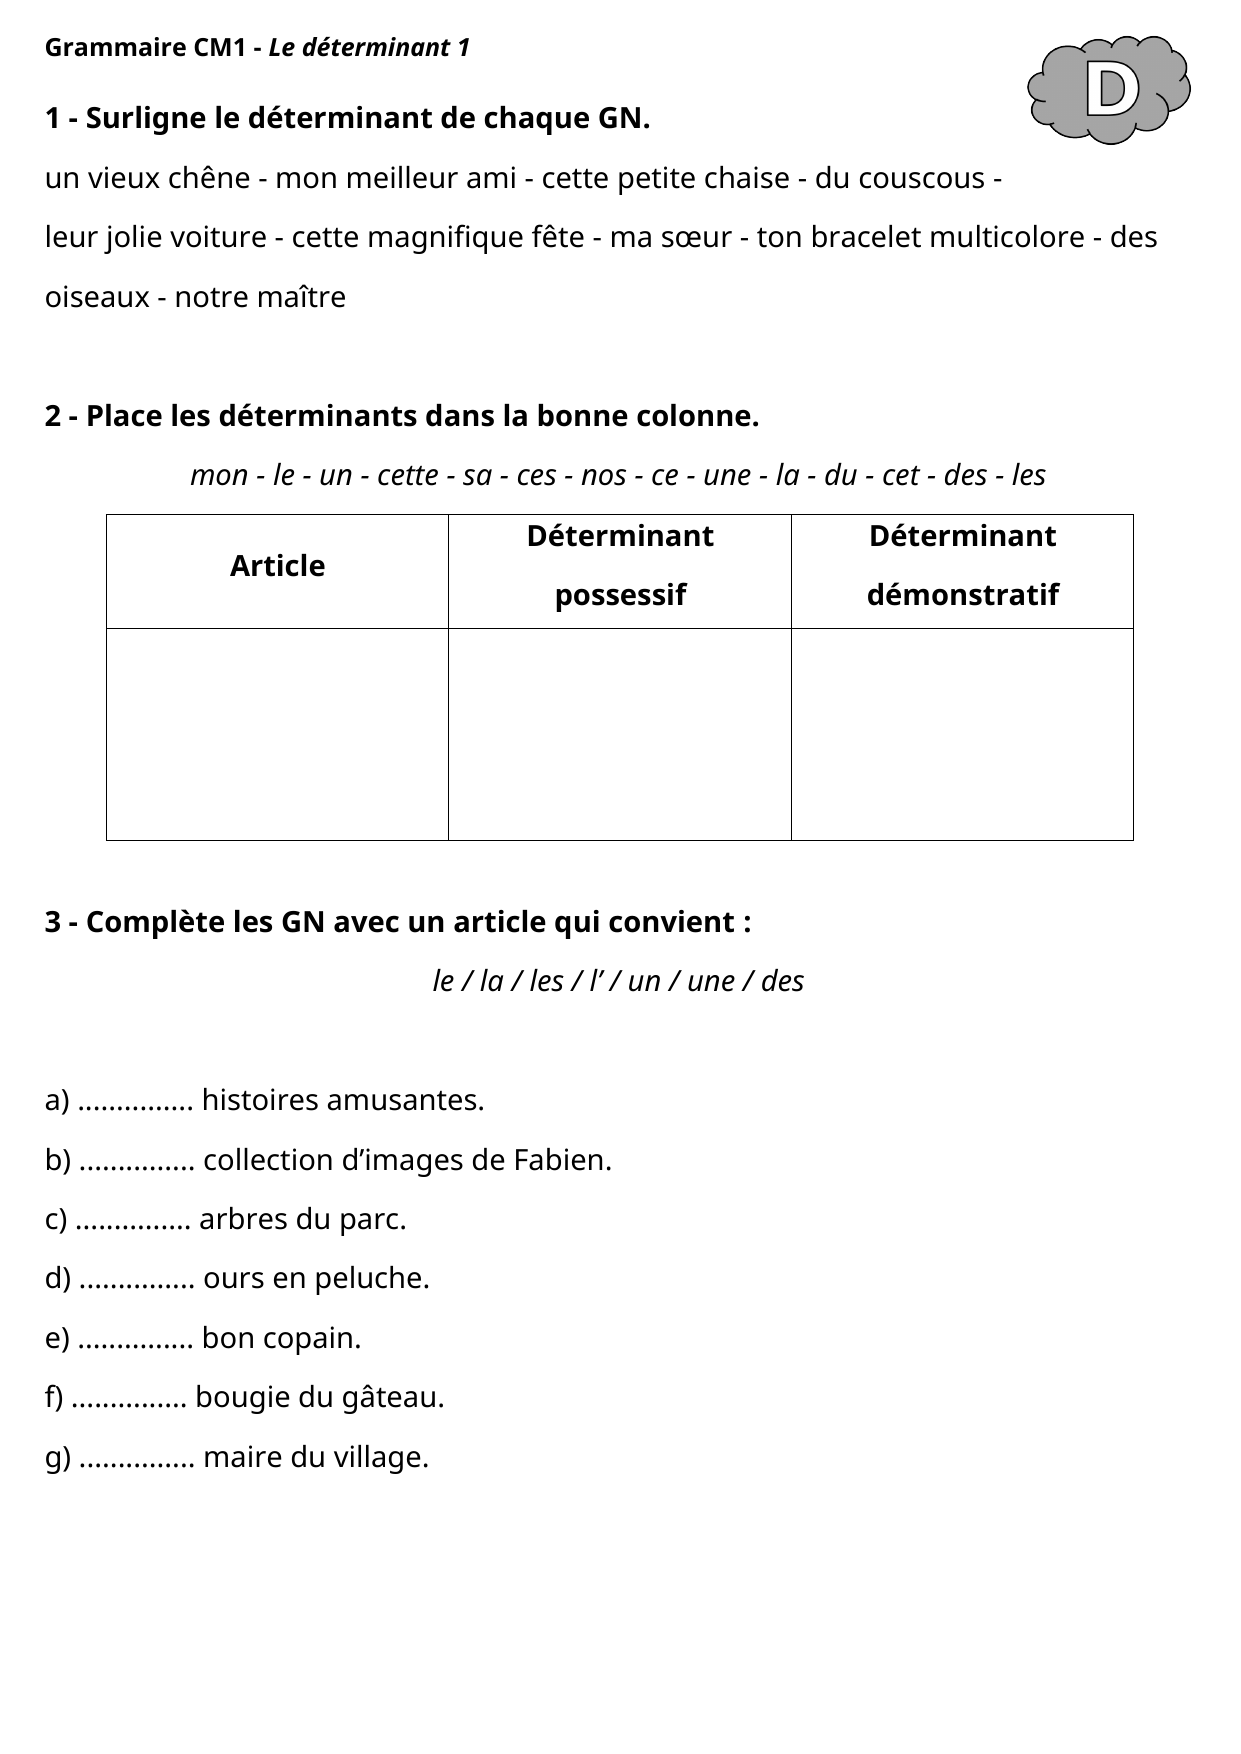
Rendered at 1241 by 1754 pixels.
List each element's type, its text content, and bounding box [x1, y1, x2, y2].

table_header Article [107, 515, 448, 627]
text le / la / les / l’ / un / une / des [44, 960, 1196, 1000]
text c) ............... arbres du parc. [44, 1198, 1196, 1238]
text 3 - Complète les GN avec un article qui convient : [44, 901, 1196, 941]
text e) ............... bon copain. [44, 1317, 1196, 1357]
text 1 - Surligne le déterminant de chaque GN. [44, 98, 1021, 137]
table_header Déterminant démonstratif [792, 515, 1133, 627]
text g) ............... maire du village. [44, 1436, 1196, 1476]
text f) ............... bougie du gâteau. [44, 1377, 1196, 1416]
text mon - le - un - cette - sa - ces - nos - ce - une - la - du - cet - des - les [44, 454, 1196, 494]
table_cell [792, 629, 1133, 840]
text 2 - Place les déterminants dans la bonne colonne. [44, 395, 1196, 435]
text a) ............... histoires amusantes. [44, 1079, 1196, 1119]
text d) ............... ours en peluche. [44, 1258, 1196, 1297]
text leur jolie voiture - cette magnifique fête - ma sœur - ton bracelet multicolore - des oiseaux - notre maître [44, 217, 1196, 316]
table_header Déterminant possessif [449, 515, 791, 627]
text Grammaire CM1 - Le déterminant 1 [44, 29, 1196, 64]
text un vieux chêne - mon meilleur ami - cette petite chaise - du couscous - [44, 157, 1196, 197]
table_cell [449, 629, 791, 840]
text b) ............... collection d’images de Fabien. [44, 1139, 1196, 1178]
picture [1021, 31, 1197, 150]
table_cell [107, 629, 448, 840]
